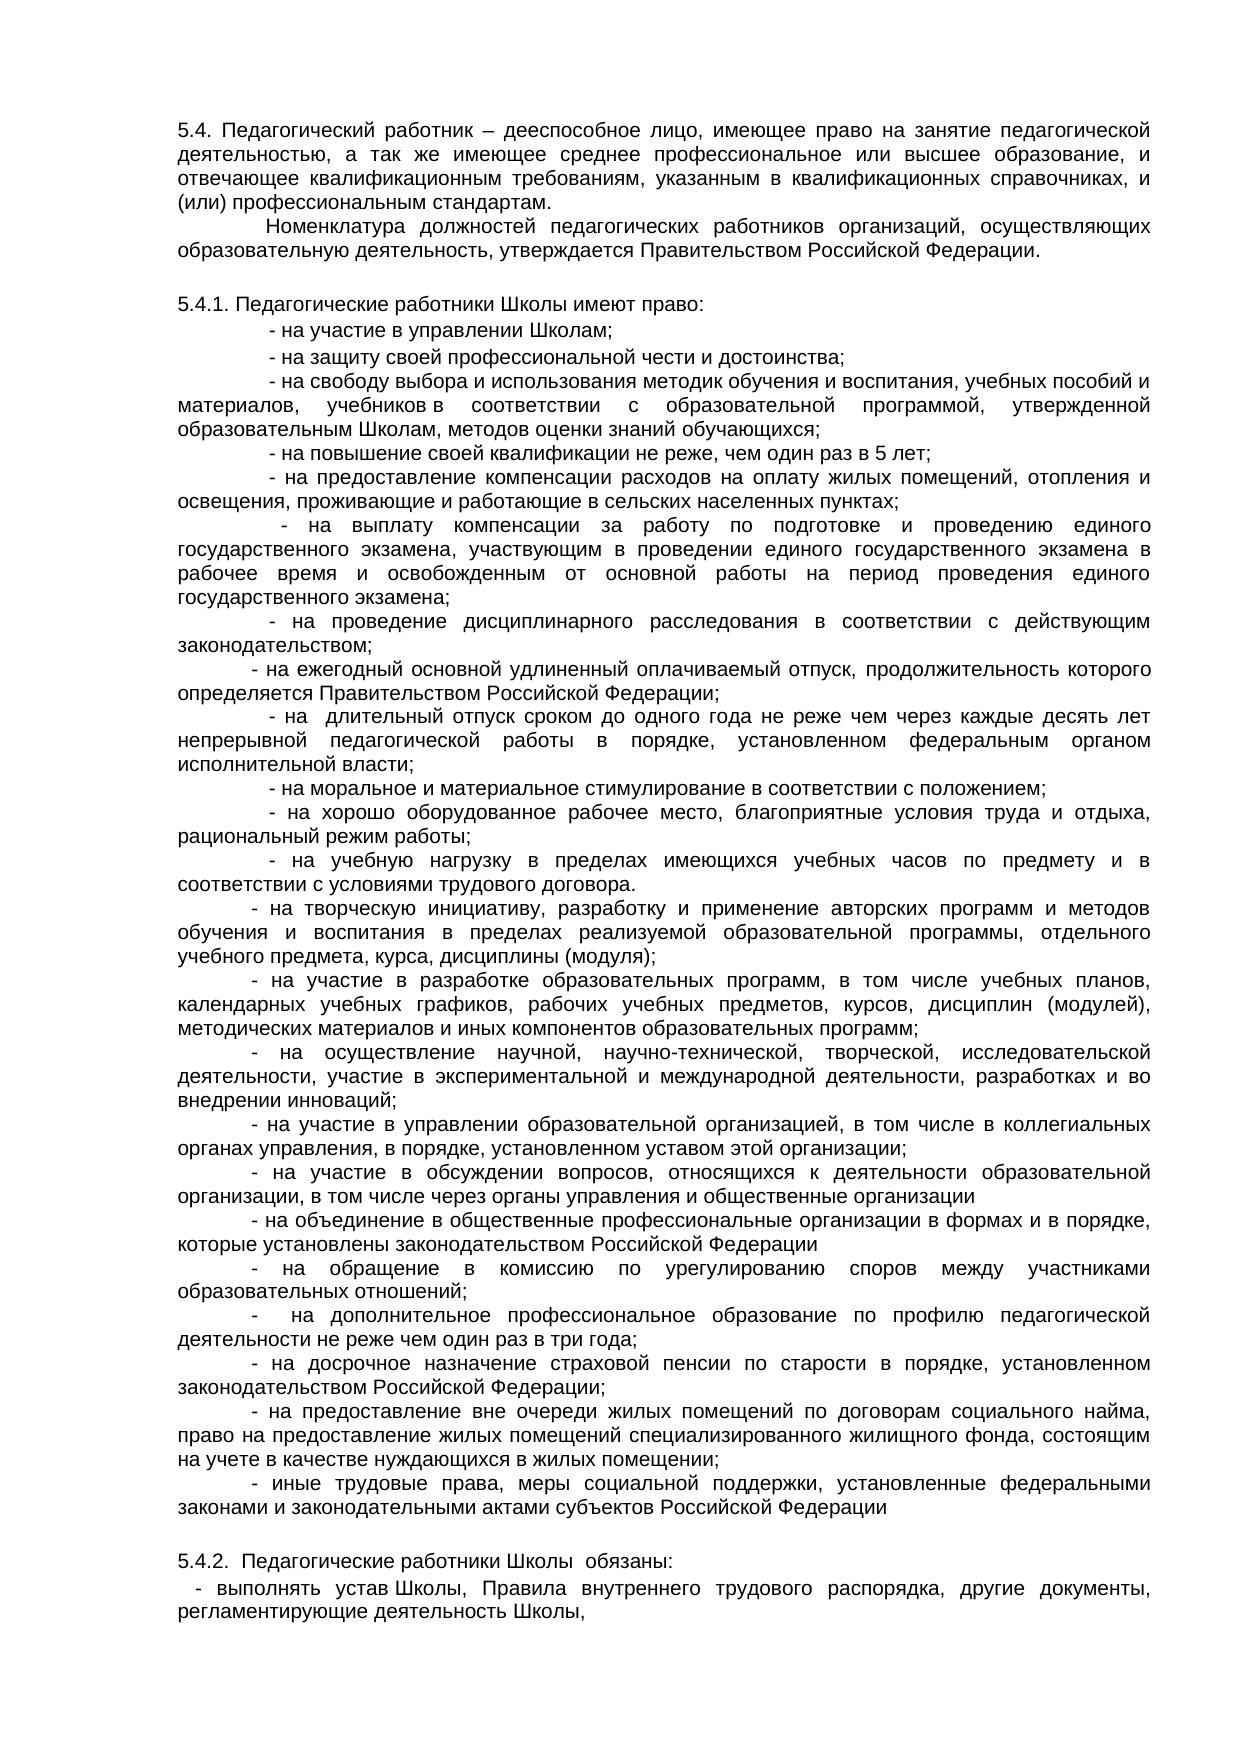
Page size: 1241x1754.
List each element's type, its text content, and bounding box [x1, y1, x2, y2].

text - на участие в управлении Школам; [177, 318, 1152, 342]
text - на проведение дисциплинарного расследования в соответствии с действующим законодательством; [177, 608, 1152, 656]
text - на предоставление вне очереди жилых помещений по договорам социального найма, право на предоставление жилых помещений специализированного жилищного фонда, состоящим на учете в качестве нуждающихся в жилых помещении; [177, 1399, 1152, 1471]
text - на моральное и материальное стимулирование в соответствии с положением; [177, 776, 1152, 800]
text - на осуществление научной, научно-технической, творческой, исследовательской деятельности, участие в экспериментальной и международной деятельности, разработках и во внедрении инноваций; [177, 1040, 1152, 1112]
text - на защиту своей профессиональной чести и достоинства; [177, 345, 1152, 369]
text - на выплату компенсации за работу по подготовке и проведению единого государственного экзамена, участвующим в проведении единого государственного экзамена в рабочее время и освобожденным от основной работы на период проведения единого государственного экзамена; [177, 513, 1152, 608]
text 5.4. Педагогический работник – дееспособное лицо, имеющее право на занятие педагогической деятельностью, а так же имеющее среднее профессиональное или высшее образование, и отвечающее квалификационным требованиям, указанным в квалификационных справочниках, и (или) профессиональным стандартам. [177, 118, 1152, 214]
text - иные трудовые права, меры социальной поддержки, установленные федеральными законами и законодательными актами субъектов Российской Федерации [177, 1471, 1152, 1519]
text - на участие в управлении образовательной организацией, в том числе в коллегиальных органах управления, в порядке, установленном уставом этой организации; [177, 1112, 1152, 1159]
text Номенклатура должностей педагогических работников организаций, осуществляющих образовательную деятельность, утверждается Правительством Российской Федерации. [177, 214, 1152, 262]
text - на участие в разработке образовательных программ, в том числе учебных планов, календарных учебных графиков, рабочих учебных предметов, курсов, дисциплин (модулей), методических материалов и иных компонентов образовательных программ; [177, 968, 1152, 1040]
text 5.4.2. Педагогические работники Школы обязаны: [177, 1548, 1152, 1572]
text - на досрочное назначение страховой пенсии по старости в порядке, установленном законодательством Российской Федерации; [177, 1351, 1152, 1399]
text - на обращение в комиссию по урегулированию споров между участниками образовательных отношений; [177, 1255, 1152, 1303]
text - на ежегодный основной удлиненный оплачиваемый отпуск, продолжительность которого определяется Правительством Российской Федерации; [177, 656, 1152, 704]
text - на дополнительное профессиональное образование по профилю педагогической деятельности не реже чем один раз в три года; [177, 1303, 1152, 1351]
text - на объединение в общественные профессиональные организации в формах и в порядке, которые установлены законодательством Российской Федерации [177, 1207, 1152, 1255]
text - на творческую инициативу, разработку и применение авторских программ и методов обучения и воспитания в пределах реализуемой образовательной программы, отдельного учебного предмета, курса, дисциплины (модуля); [177, 896, 1152, 968]
text - на учебную нагрузку в пределах имеющихся учебных часов по предмету и в соответствии с условиями трудового договора. [177, 848, 1152, 896]
text 5.4.1. Педагогические работники Школы имеют право: [177, 291, 1152, 315]
text - на предоставление компенсации расходов на оплату жилых помещений, отопления и освещения, проживающие и работающие в сельских населенных пунктах; [177, 465, 1152, 513]
text - на хорошо оборудованное рабочее место, благоприятные условия труда и отдыха, рациональный режим работы; [177, 800, 1152, 848]
text - на участие в обсуждении вопросов, относящихся к деятельности образовательной организации, в том числе через органы управления и общественные организации [177, 1159, 1152, 1207]
text - выполнять устав Школы, Правила внутреннего трудового распорядка, другие документы, регламентирующие деятельность Школы, [177, 1575, 1152, 1623]
text - на свободу выбора и использования методик обучения и воспитания, учебных пособий и материалов, учебников в соответствии с образовательной программой, утвержденной образовательным Школам, методов оценки знаний обучающихся; [177, 369, 1152, 441]
text - на длительный отпуск сроком до одного года не реже чем через каждые десять лет непрерывной педагогической работы в порядке, установленном федеральным органом исполнительной власти; [177, 704, 1152, 776]
text - на повышение своей квалификации не реже, чем один раз в 5 лет; [177, 441, 1152, 465]
